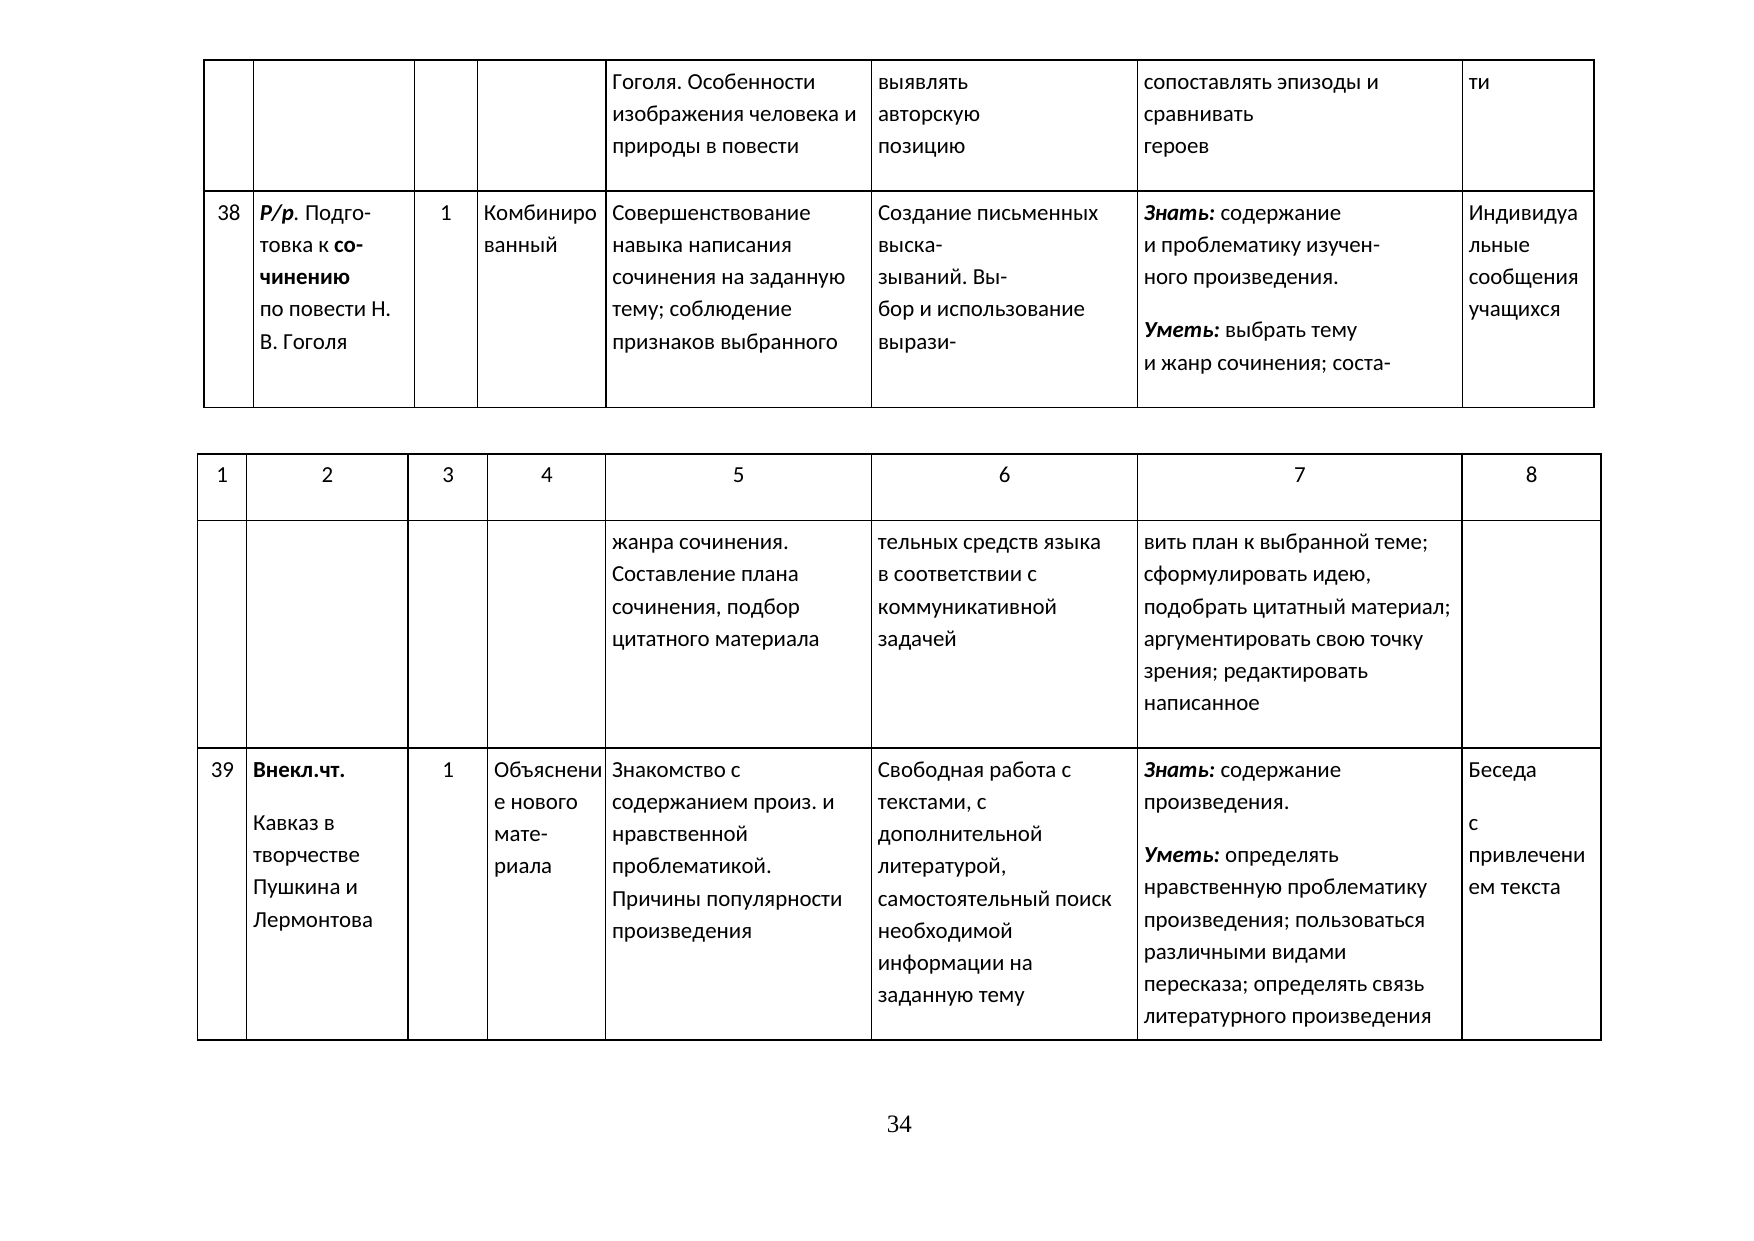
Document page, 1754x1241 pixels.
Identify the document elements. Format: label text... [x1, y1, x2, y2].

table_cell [606, 749, 871, 1039]
table_cell Совершенствование навыка написания сочинения на заданную тему; соблюдение признаков выбранного [607, 192, 871, 407]
table_header 4 [488, 455, 605, 519]
table_cell 39 [198, 749, 246, 1039]
table_cell [409, 521, 487, 747]
table_cell жанра сочинения. Составление плана сочинения, подбор цитатного материала [606, 521, 871, 747]
table_cell [488, 521, 605, 747]
table_cell вить план к выбранной теме; сформулировать идею, подобрать цитатный материал; аргументировать свою точку зрения; редактировать написанное [1138, 521, 1461, 747]
table_cell [198, 521, 246, 747]
table_cell 1 [415, 192, 477, 407]
table_cell Индивидуальные сообщения учащихся [1463, 192, 1593, 407]
table_cell тельных средств языка в соответствии с коммуникативной задачей [872, 521, 1137, 747]
table_cell 38 [205, 192, 253, 407]
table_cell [1138, 61, 1462, 190]
table_header 8 [1463, 455, 1600, 519]
table_cell 1 [409, 749, 487, 1039]
table_cell 1 [415, 61, 477, 190]
table_header 6 [872, 455, 1137, 519]
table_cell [607, 61, 871, 190]
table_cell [1138, 749, 1461, 1039]
table_cell Комбинированный [478, 192, 605, 407]
table_header 2 [247, 455, 407, 519]
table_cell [1463, 61, 1593, 190]
table_cell [1463, 521, 1600, 747]
table_header 3 [409, 455, 487, 519]
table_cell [247, 749, 407, 1039]
table_cell Создание письменных выска- зываний. Вы- бор и использование вырази- [872, 192, 1137, 407]
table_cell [1463, 749, 1600, 1039]
table_cell Р/р. Подго- товка к со- чинению по повести Н. В. Гоголя [254, 192, 414, 407]
table_cell 37 [205, 61, 253, 190]
table_cell Знать: содержание и проблематику изучен- ного произведения. Уметь: выбрать тему и жанр сочинения; соста- [1138, 192, 1462, 407]
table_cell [872, 61, 1137, 190]
table_header 7 [1138, 455, 1461, 519]
table_cell [247, 521, 407, 747]
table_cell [872, 749, 1137, 1039]
table_header 5 [606, 455, 871, 519]
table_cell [254, 61, 414, 190]
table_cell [488, 749, 605, 1039]
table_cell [478, 61, 605, 190]
table_header 1 [198, 455, 246, 519]
